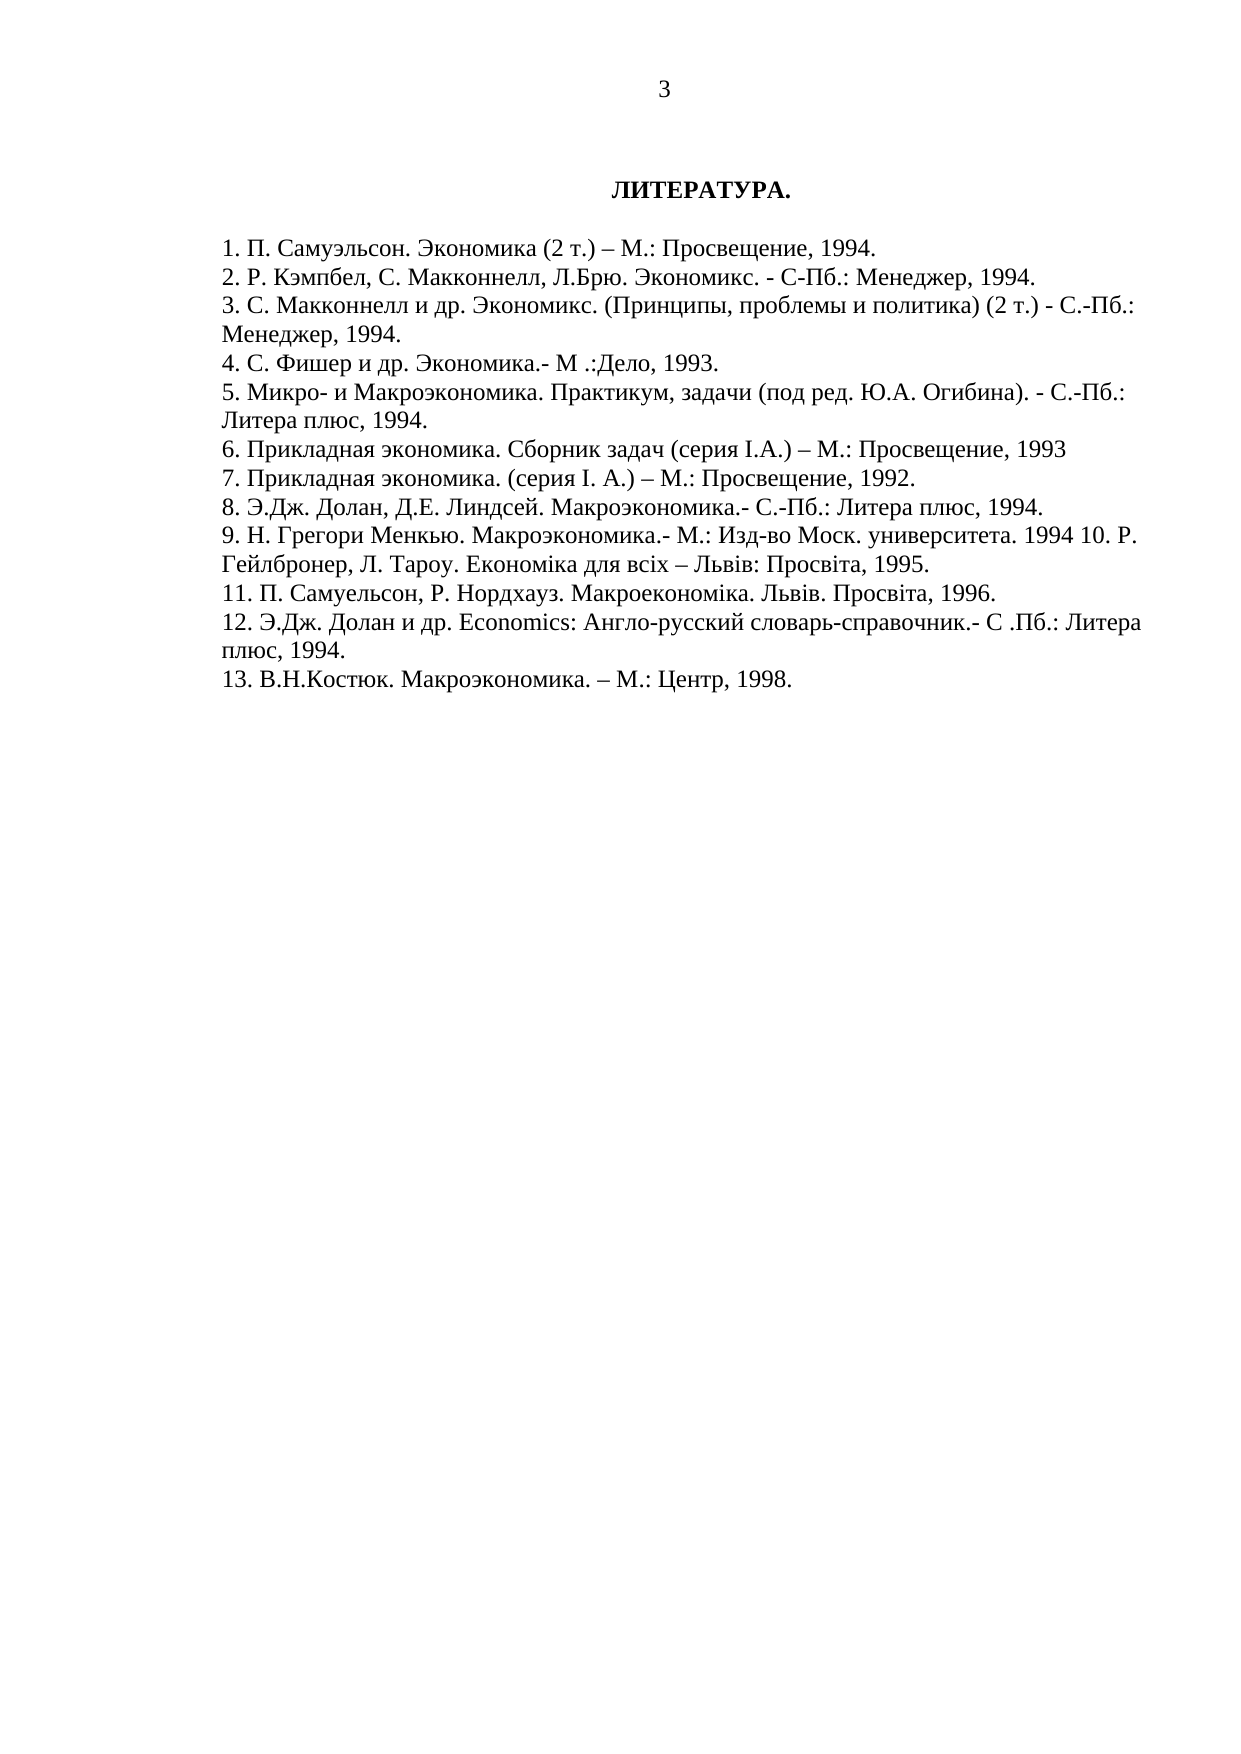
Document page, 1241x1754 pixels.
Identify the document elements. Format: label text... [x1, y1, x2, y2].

text 2. Р. Кэмпбел, С. Макконнелл, Л.Брю. Экономикс. - С-Пб.: Менеджер, 1994. [148, 262, 1181, 291]
text 7. Прикладная экономика. (серия I. А.) – М.: Просвещение, 1992. [148, 463, 1181, 492]
text 11. П. Самуельсон, Р. Нордхауз. Макроекономіка. Львів. Просвіта, 1996. [148, 578, 1181, 607]
text 8. Э.Дж. Долан, Д.Е. Линдсей. Макроэкономика.- С.-Пб.: Литера плюс, 1994. [148, 492, 1181, 521]
text Литература. [148, 176, 1181, 204]
text 3. С. Макконнелл и др. Экономикс. (Принципы, проблемы и политика) (2 т.) - С.-Пб.: Менеджер, 1994. [221, 291, 1181, 348]
text 1. П. Самуэльсон. Экономика (2 т.) – М.: Просвещение, 1994. [148, 233, 1181, 262]
text 9. Н. Грегори Менкью. Макроэкономика.- М.: Изд-во Моск. университета. 1994 10. Р. Гейлбронер, Л. Тароу. Економіка для всіх – Львів: Просвіта, 1995. [221, 521, 1181, 578]
text 13. В.Н.Костюк. Макроэкономика. – М.: Центр, 1998. [148, 664, 1181, 693]
text 5. Микро- и Макроэкономика. Практикум, задачи (под ред. Ю.А. Огибина). - С.-Пб.: Литера плюс, 1994. [221, 377, 1181, 434]
text 4. С. Фишер и др. Экономика.- М .:Дело, 1993. [148, 348, 1181, 377]
text 6. Прикладная экономика. Сборник задач (серия І.А.) – М.: Просвещение, 1993 [148, 434, 1181, 463]
text 12. Э.Дж. Долан и др. Economics: Англо-русский словарь-справочник.- С .Пб.: Литера плюс, 1994. [221, 607, 1181, 664]
